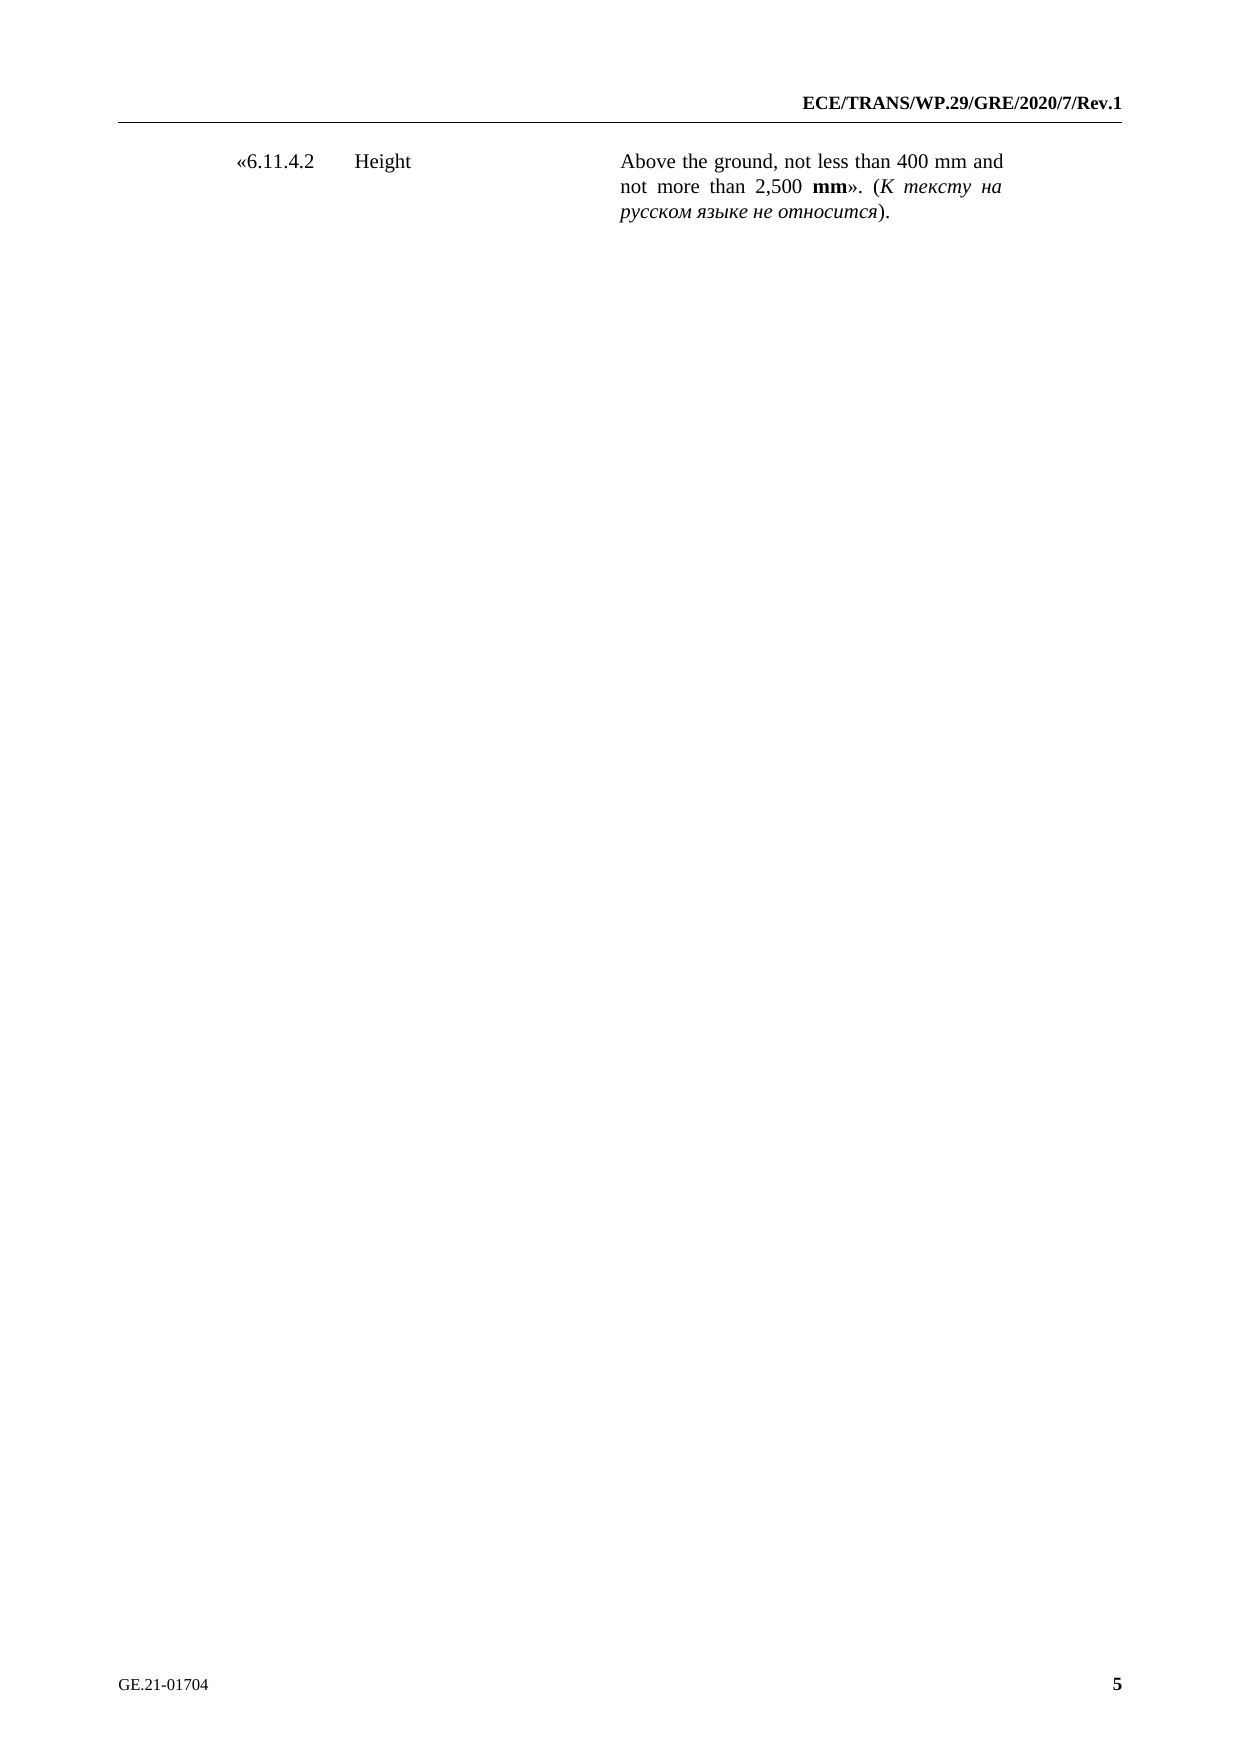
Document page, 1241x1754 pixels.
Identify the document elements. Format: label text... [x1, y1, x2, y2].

text «6.11.4.2 Height Above the ground, not less than 400 mm and not more than 2,500 mm». (К тексту на русском языке не относится). [236, 148, 1004, 223]
